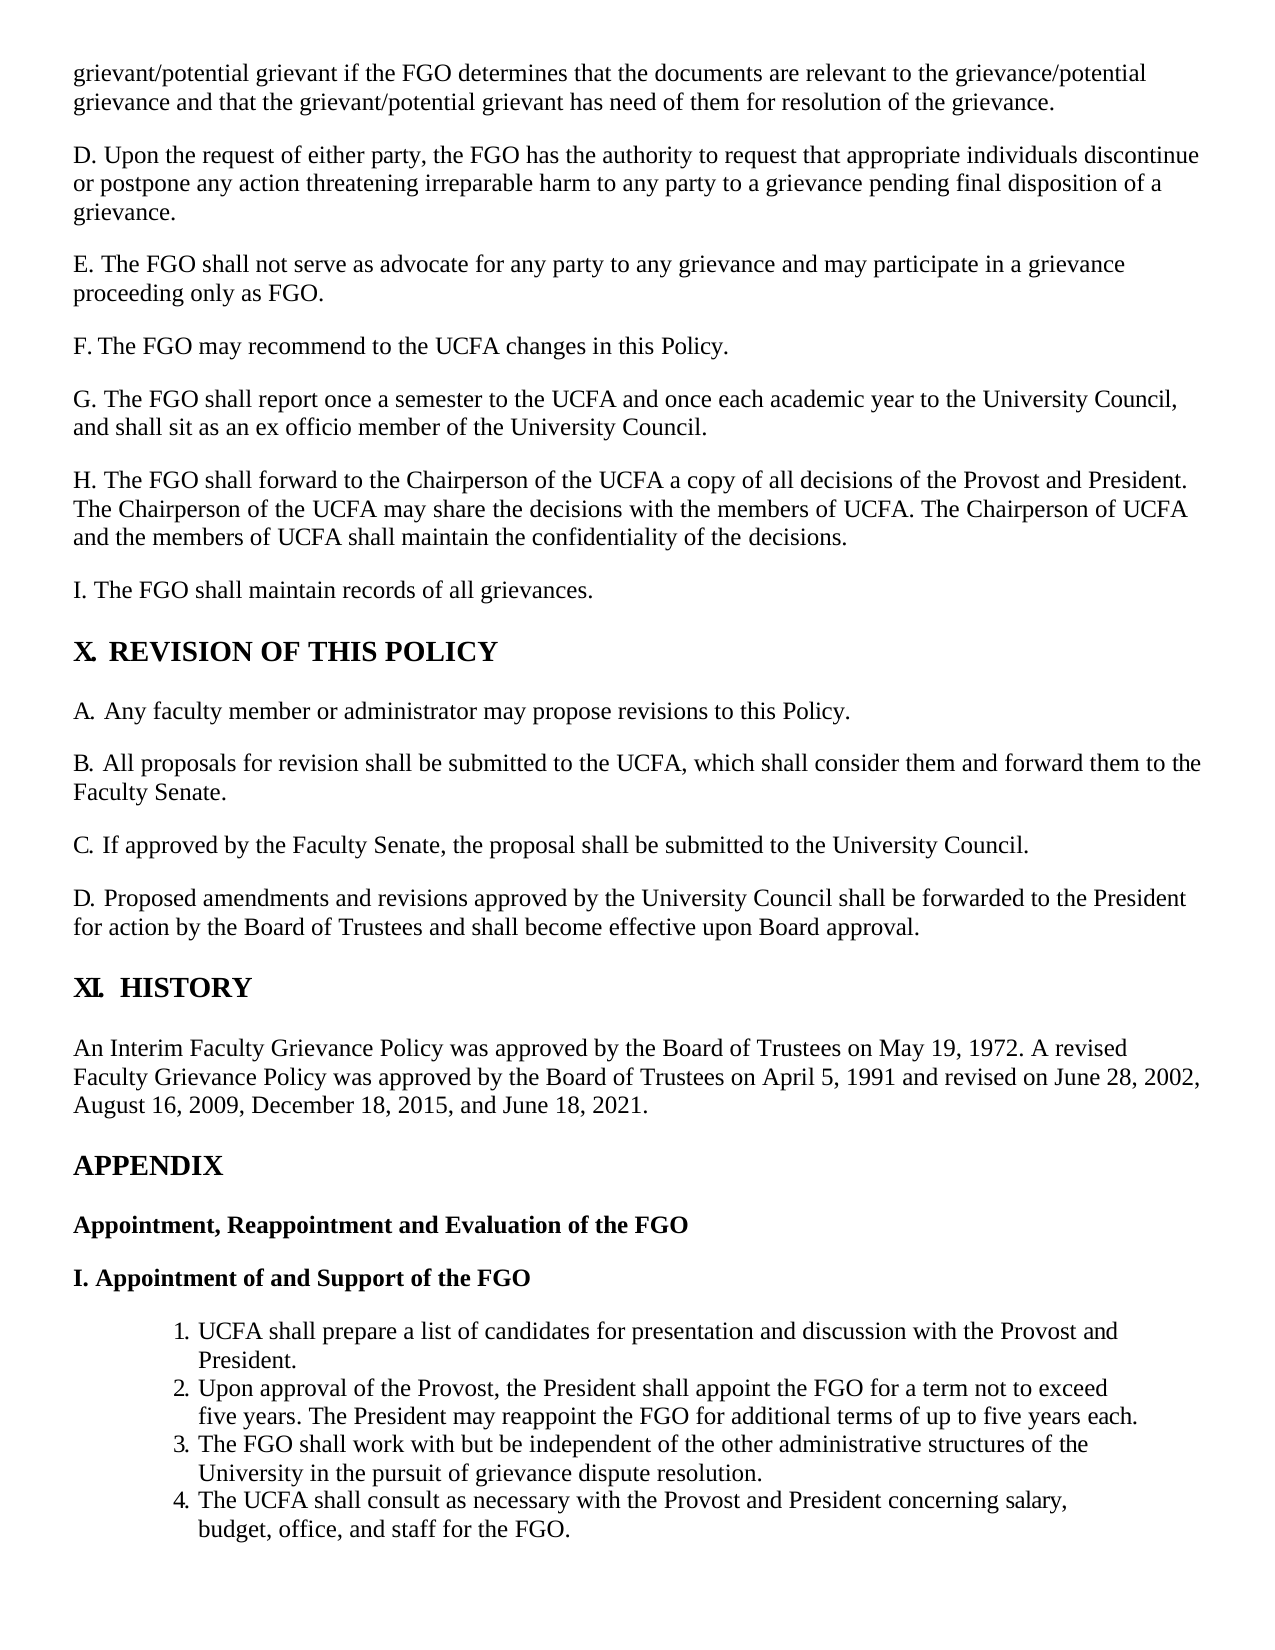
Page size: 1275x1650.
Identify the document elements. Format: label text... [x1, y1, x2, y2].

list Upon approval of the Provost, the President shall appoint the FGO for a term not to exceed five years. The President may reappoint the FGO for additional terms of up to five years each. [173, 1374, 1139, 1430]
subtitle Appointment, Reappointment and Evaluation of the FGO [73, 1210, 1217, 1239]
subtitle APPENDIX [73, 1148, 1217, 1182]
text An Interim Faculty Grievance Policy was approved by the Board of Trustees on May 19, 1972. A revised Faculty Grievance Policy was approved by the Board of Trustees on April 5, 1991 and revised on June 28, 2002, August 16, 2009, December 18, 2015, and June 18, 2021. [73, 1034, 1203, 1119]
list Appointment of and Support of the FGO [73, 1263, 1217, 1292]
text grievant/potential grievant if the FGO determines that the documents are relevant to the grievance/potential grievance and that the grievant/potential grievant has need of them for resolution of the grievance. [73, 59, 1149, 116]
list The FGO shall work with but be independent of the other administrative structures of the University in the pursuit of grievance dispute resolution. [173, 1430, 1089, 1486]
list The FGO shall maintain records of all grievances. [73, 575, 1217, 604]
list The FGO may recommend to the UCFA changes in this Policy. [73, 331, 1217, 360]
list The UCFA shall consult as necessary with the Provost and President concerning salary, budget, office, and staff for the FGO. [173, 1486, 1070, 1543]
list The FGO shall not serve as advocate for any party to any grievance and may participate in a grievance proceeding only as FGO. [73, 250, 1126, 307]
list UCFA shall prepare a list of candidates for presentation and discussion with the Provost and President. [173, 1317, 1120, 1374]
list The FGO shall report once a semester to the UCFA and once each academic year to the University Council, and shall sit as an ex officio member of the University Council. [73, 385, 1180, 441]
subtitle REVISION OF THIS POLICY [73, 634, 1217, 667]
subtitle HISTORY [73, 970, 1217, 1004]
list Upon the request of either party, the FGO has the authority to request that appropriate individuals discontinue or postpone any action threatening irreparable harm to any party to a grievance pending final disposition of a grievance. [73, 141, 1200, 225]
list All proposals for revision shall be submitted to the UCFA, which shall consider them and forward them to the Faculty Senate. [73, 749, 1201, 806]
list Any faculty member or administrator may propose revisions to this Policy. [73, 696, 1217, 724]
list If approved by the Faculty Senate, the proposal shall be submitted to the University Council. [73, 830, 1217, 859]
list The FGO shall forward to the Chairperson of the UCFA a copy of all decisions of the Provost and President. The Chairperson of the UCFA may share the decisions with the members of UCFA. The Chairperson of UCFA and the members of UCFA shall maintain the confidentiality of the decisions. [73, 466, 1188, 551]
list Proposed amendments and revisions approved by the University Council shall be forwarded to the President for action by the Board of Trustees and shall become effective upon Board approval. [73, 884, 1187, 940]
